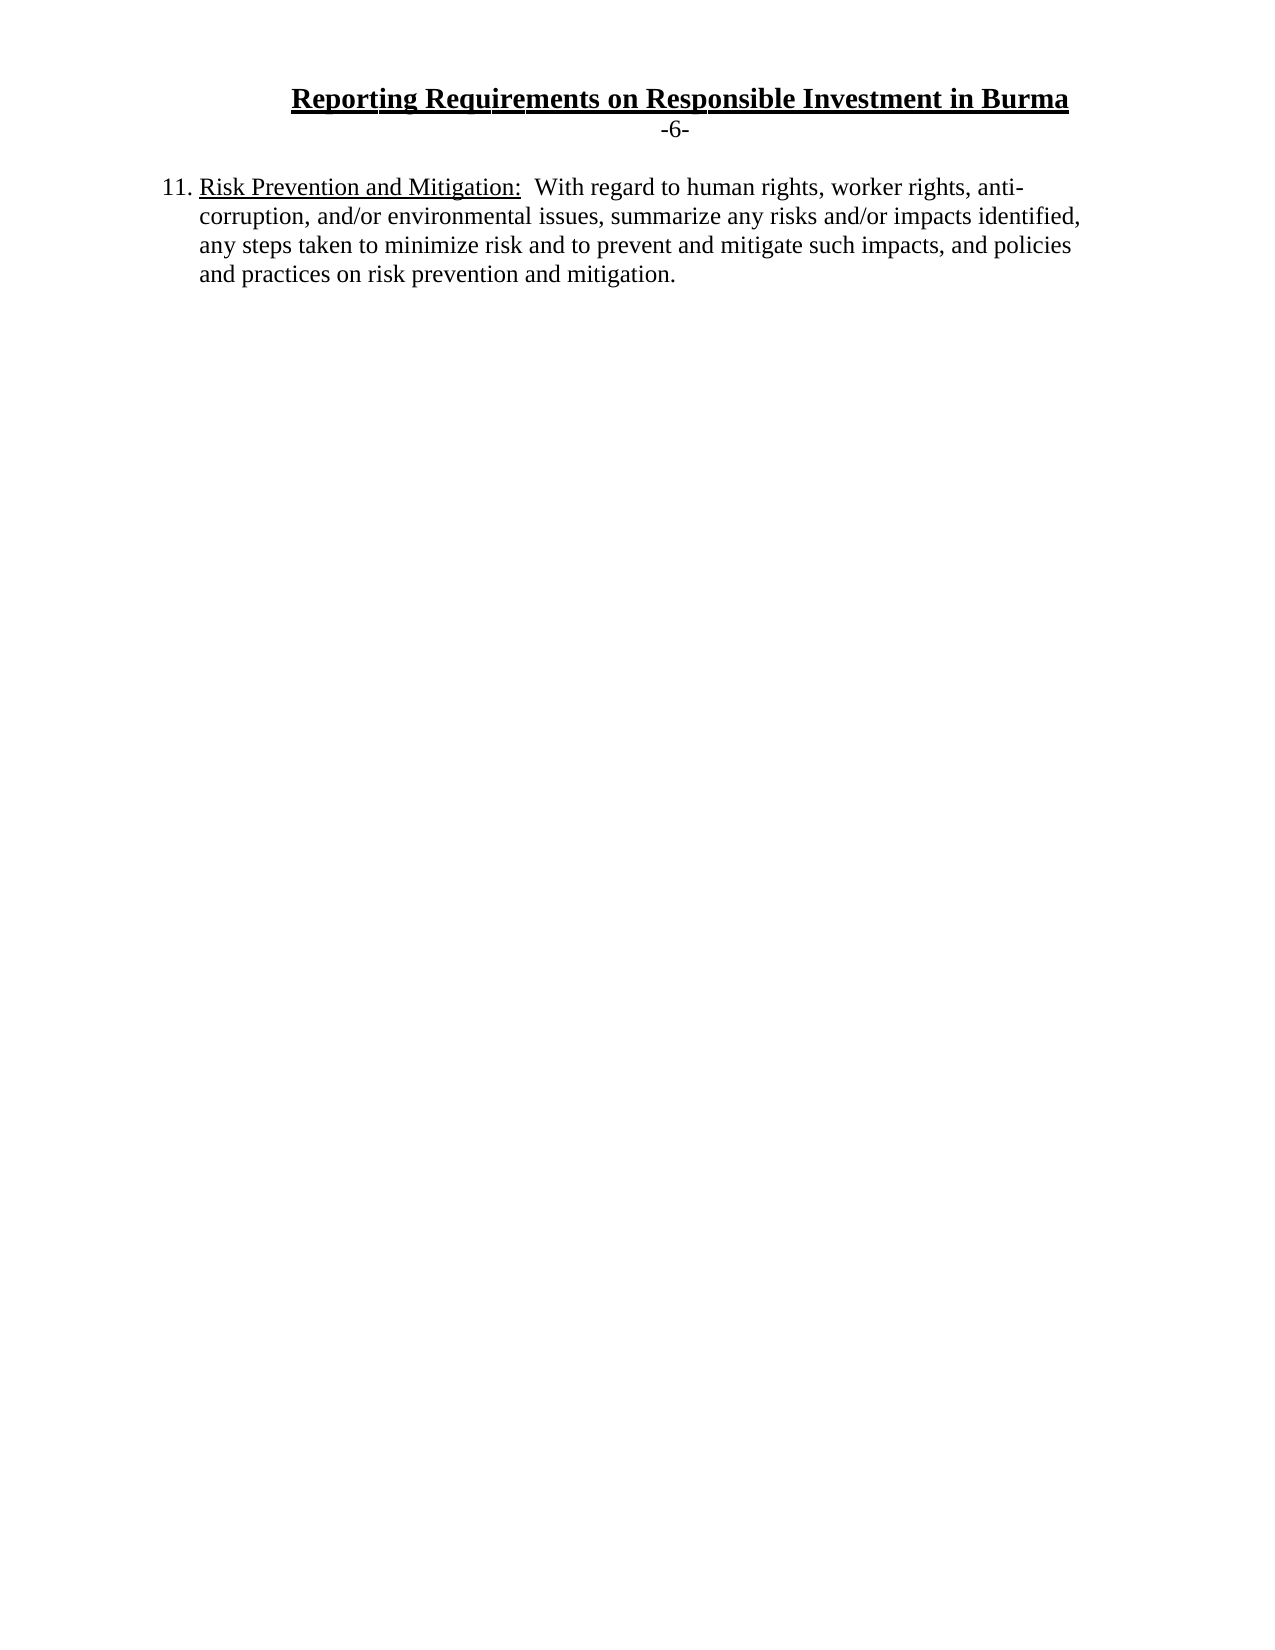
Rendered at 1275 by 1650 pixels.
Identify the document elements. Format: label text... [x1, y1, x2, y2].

text 11. Risk Prevention and Mitigation: With regard to human rights, worker rights, anti-corruption, and/or environmental issues, summarize any risks and/or impacts identified, any steps taken to minimize risk and to prevent and mitigate such impacts, and policies and practices on risk prevention and mitigation. [162, 172, 1098, 287]
